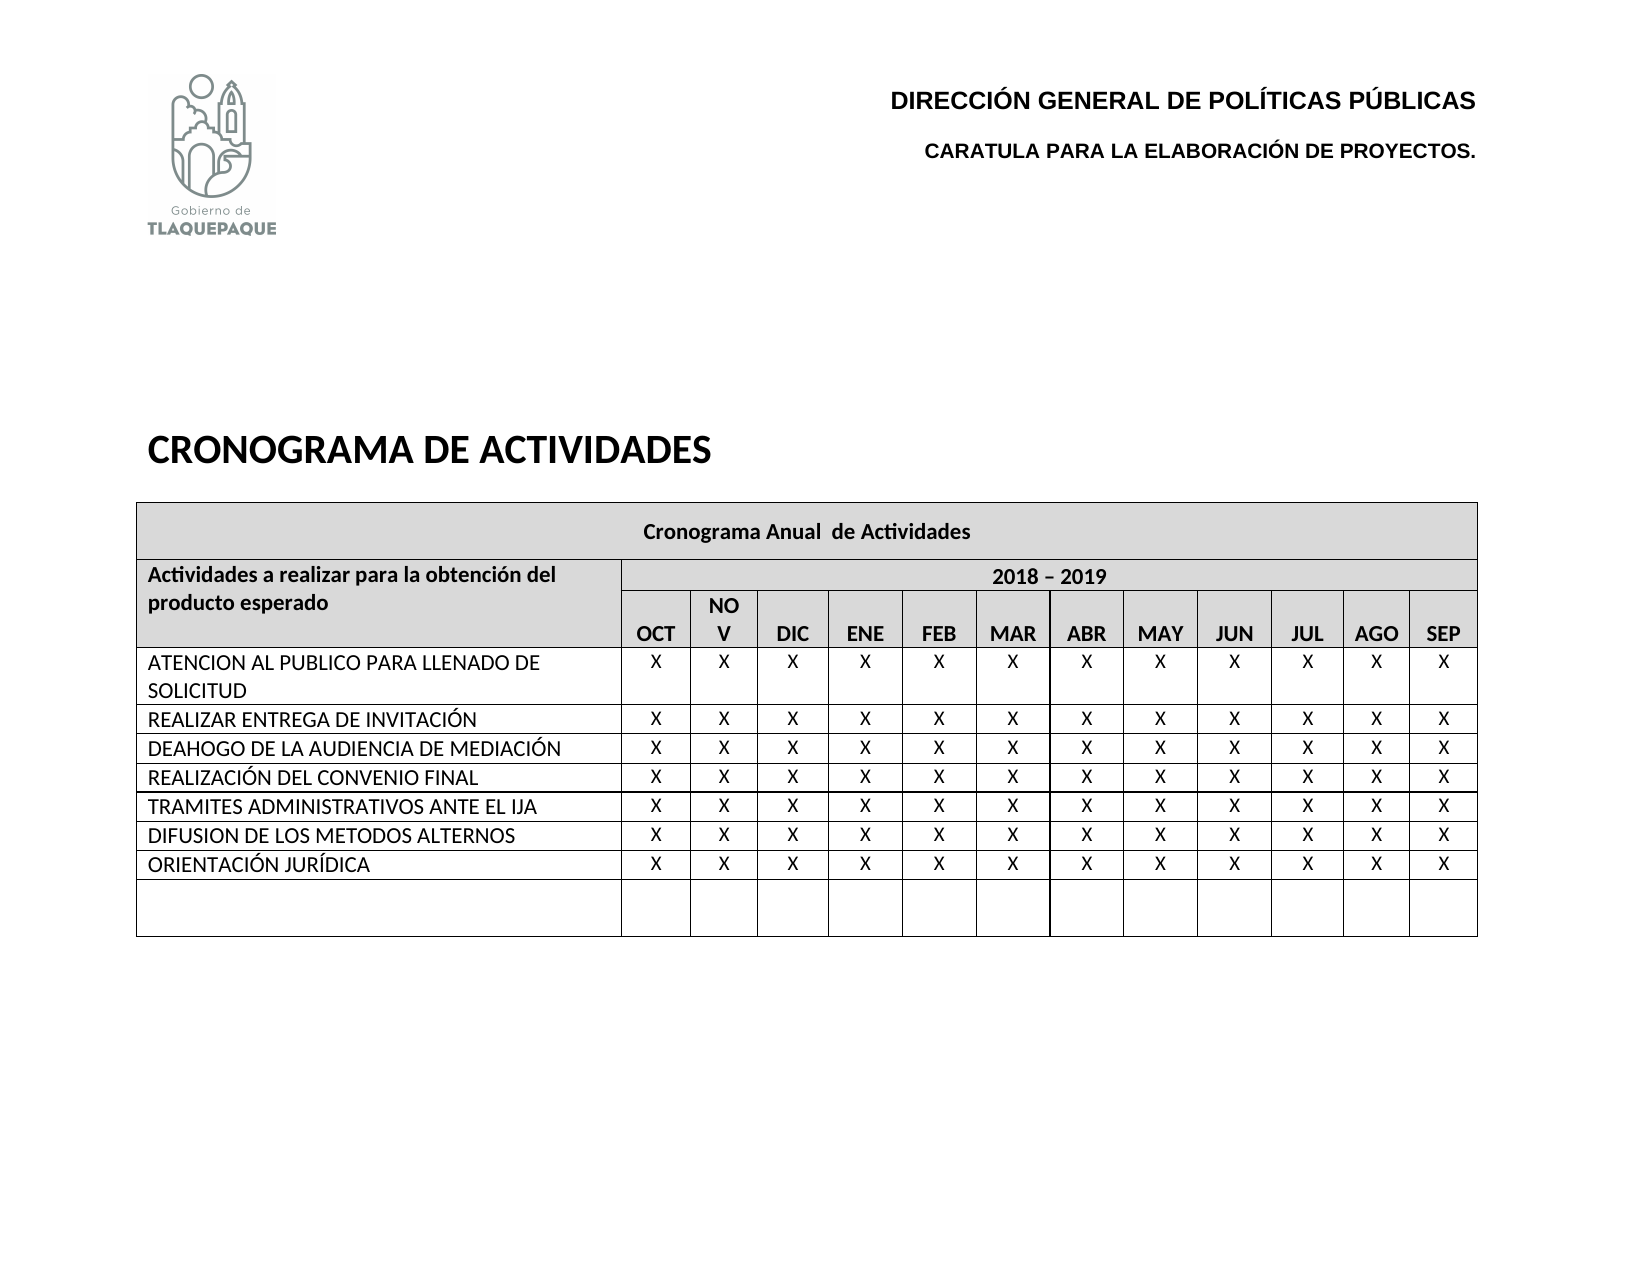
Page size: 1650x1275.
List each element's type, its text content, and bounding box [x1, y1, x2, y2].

table_cell [1410, 880, 1477, 936]
table_cell X [1051, 734, 1123, 762]
table_cell X [622, 851, 690, 879]
table_cell X [758, 705, 828, 733]
table_cell [1051, 880, 1123, 936]
table_cell X [1198, 705, 1271, 733]
table_cell X [1124, 705, 1197, 733]
table_cell [622, 880, 690, 936]
table_cell X [1124, 734, 1197, 762]
table_cell ORIENTACIÓN JURÍDICA [137, 851, 621, 879]
table_cell X [622, 822, 690, 849]
table_cell X [1344, 734, 1409, 762]
table_cell MAY [1124, 591, 1197, 647]
table_cell X [1344, 648, 1409, 704]
table_cell AGO [1344, 591, 1409, 647]
table_cell X [829, 822, 902, 849]
table_cell X [1051, 851, 1123, 879]
text CRONOGRAMA DE ACTIVIDADES [148, 423, 1502, 474]
table_cell DEAHOGO DE LA AUDIENCIA DE MEDIACIÓN [137, 734, 621, 762]
table_cell X [691, 705, 757, 733]
table_cell X [1124, 851, 1197, 879]
table_cell X [903, 851, 976, 879]
table_cell ENE [829, 591, 902, 647]
table_cell X [1198, 822, 1271, 849]
table_cell X [1051, 764, 1123, 791]
table_cell X [1344, 822, 1409, 849]
table_cell X [758, 822, 828, 849]
table_cell X [691, 793, 757, 821]
table_cell [1344, 880, 1409, 936]
table_cell X [622, 705, 690, 733]
table_cell X [829, 705, 902, 733]
table_cell X [758, 851, 828, 879]
table_cell [977, 880, 1049, 936]
table_cell X [903, 734, 976, 762]
table_cell X [1344, 793, 1409, 821]
table_cell X [903, 822, 976, 849]
table_cell X [977, 764, 1049, 791]
table_cell X [1272, 734, 1343, 762]
table_cell X [758, 793, 828, 821]
table_cell X [1410, 648, 1477, 704]
table_cell X [903, 648, 976, 704]
table_cell ATENCION AL PUBLICO PARA LLENADO DE SOLICITUD [137, 648, 621, 704]
table_cell [1124, 880, 1197, 936]
table_cell X [977, 734, 1049, 762]
table_cell X [1198, 734, 1271, 762]
table_cell DIFUSION DE LOS METODOS ALTERNOS [137, 822, 621, 849]
table_cell X [977, 851, 1049, 879]
table_cell X [1272, 851, 1343, 879]
table_cell X [903, 764, 976, 791]
table_cell [1198, 880, 1271, 936]
table_cell JUL [1272, 591, 1343, 647]
table_cell X [829, 734, 902, 762]
table_cell X [977, 705, 1049, 733]
table_cell MAR [977, 591, 1049, 647]
table_cell X [1198, 793, 1271, 821]
table_cell X [691, 648, 757, 704]
table_cell X [1051, 648, 1123, 704]
table_cell X [829, 793, 902, 821]
table_cell X [1124, 793, 1197, 821]
table_cell X [829, 764, 902, 791]
table_cell [137, 880, 621, 936]
table_cell X [1124, 648, 1197, 704]
table_cell X [622, 764, 690, 791]
table_cell X [829, 648, 902, 704]
table_cell DIC [758, 591, 828, 647]
table_cell X [977, 648, 1049, 704]
table_cell X [1410, 822, 1477, 849]
table_cell REALIZACIÓN DEL CONVENIO FINAL [137, 764, 621, 791]
table_cell X [1051, 793, 1123, 821]
table_cell X [622, 734, 690, 762]
table_cell X [1051, 705, 1123, 733]
table_cell X [1344, 764, 1409, 791]
table_cell NOV [691, 591, 757, 647]
table_cell FEB [903, 591, 976, 647]
table_cell 2018 – 2019 [622, 560, 1477, 590]
table_cell X [1198, 648, 1271, 704]
table_cell [758, 880, 828, 936]
table_cell SEP [1410, 591, 1477, 647]
table_cell [691, 880, 757, 936]
table_cell X [622, 648, 690, 704]
table_cell X [758, 734, 828, 762]
table_cell X [691, 764, 757, 791]
table_cell X [691, 822, 757, 849]
table_cell X [758, 764, 828, 791]
table_cell X [1344, 705, 1409, 733]
table_cell X [903, 705, 976, 733]
table_cell X [977, 793, 1049, 821]
table_cell X [1410, 764, 1477, 791]
table_cell X [1410, 851, 1477, 879]
table_cell [1272, 880, 1343, 936]
table_cell X [691, 734, 757, 762]
table_cell JUN [1198, 591, 1271, 647]
table_cell X [691, 851, 757, 879]
table_cell X [903, 793, 976, 821]
table_cell Actividades a realizar para la obtención del producto esperado [137, 560, 621, 647]
table_cell X [1410, 734, 1477, 762]
table_cell [903, 880, 976, 936]
table_cell X [758, 648, 828, 704]
table_cell X [1198, 764, 1271, 791]
table_cell REALIZAR ENTREGA DE INVITACIÓN [137, 705, 621, 733]
table_cell X [1410, 793, 1477, 821]
table_cell X [1272, 705, 1343, 733]
table_cell X [1051, 822, 1123, 849]
table_cell X [1272, 793, 1343, 821]
picture [147, 74, 276, 236]
table_cell X [1124, 764, 1197, 791]
table_cell X [1410, 705, 1477, 733]
table_cell X [1272, 822, 1343, 849]
table_cell X [829, 851, 902, 879]
table_cell X [1272, 648, 1343, 704]
table_cell TRAMITES ADMINISTRATIVOS ANTE EL IJA [137, 793, 621, 821]
table_cell [829, 880, 902, 936]
table_cell X [1124, 822, 1197, 849]
table_cell X [977, 822, 1049, 849]
table_cell X [1272, 764, 1343, 791]
table_cell ABR [1051, 591, 1123, 647]
table_cell X [1198, 851, 1271, 879]
table_cell X [1344, 851, 1409, 879]
table_header Cronograma Anual de Actividades [137, 503, 1477, 559]
table_cell OCT [622, 591, 690, 647]
table_cell X [622, 793, 690, 821]
